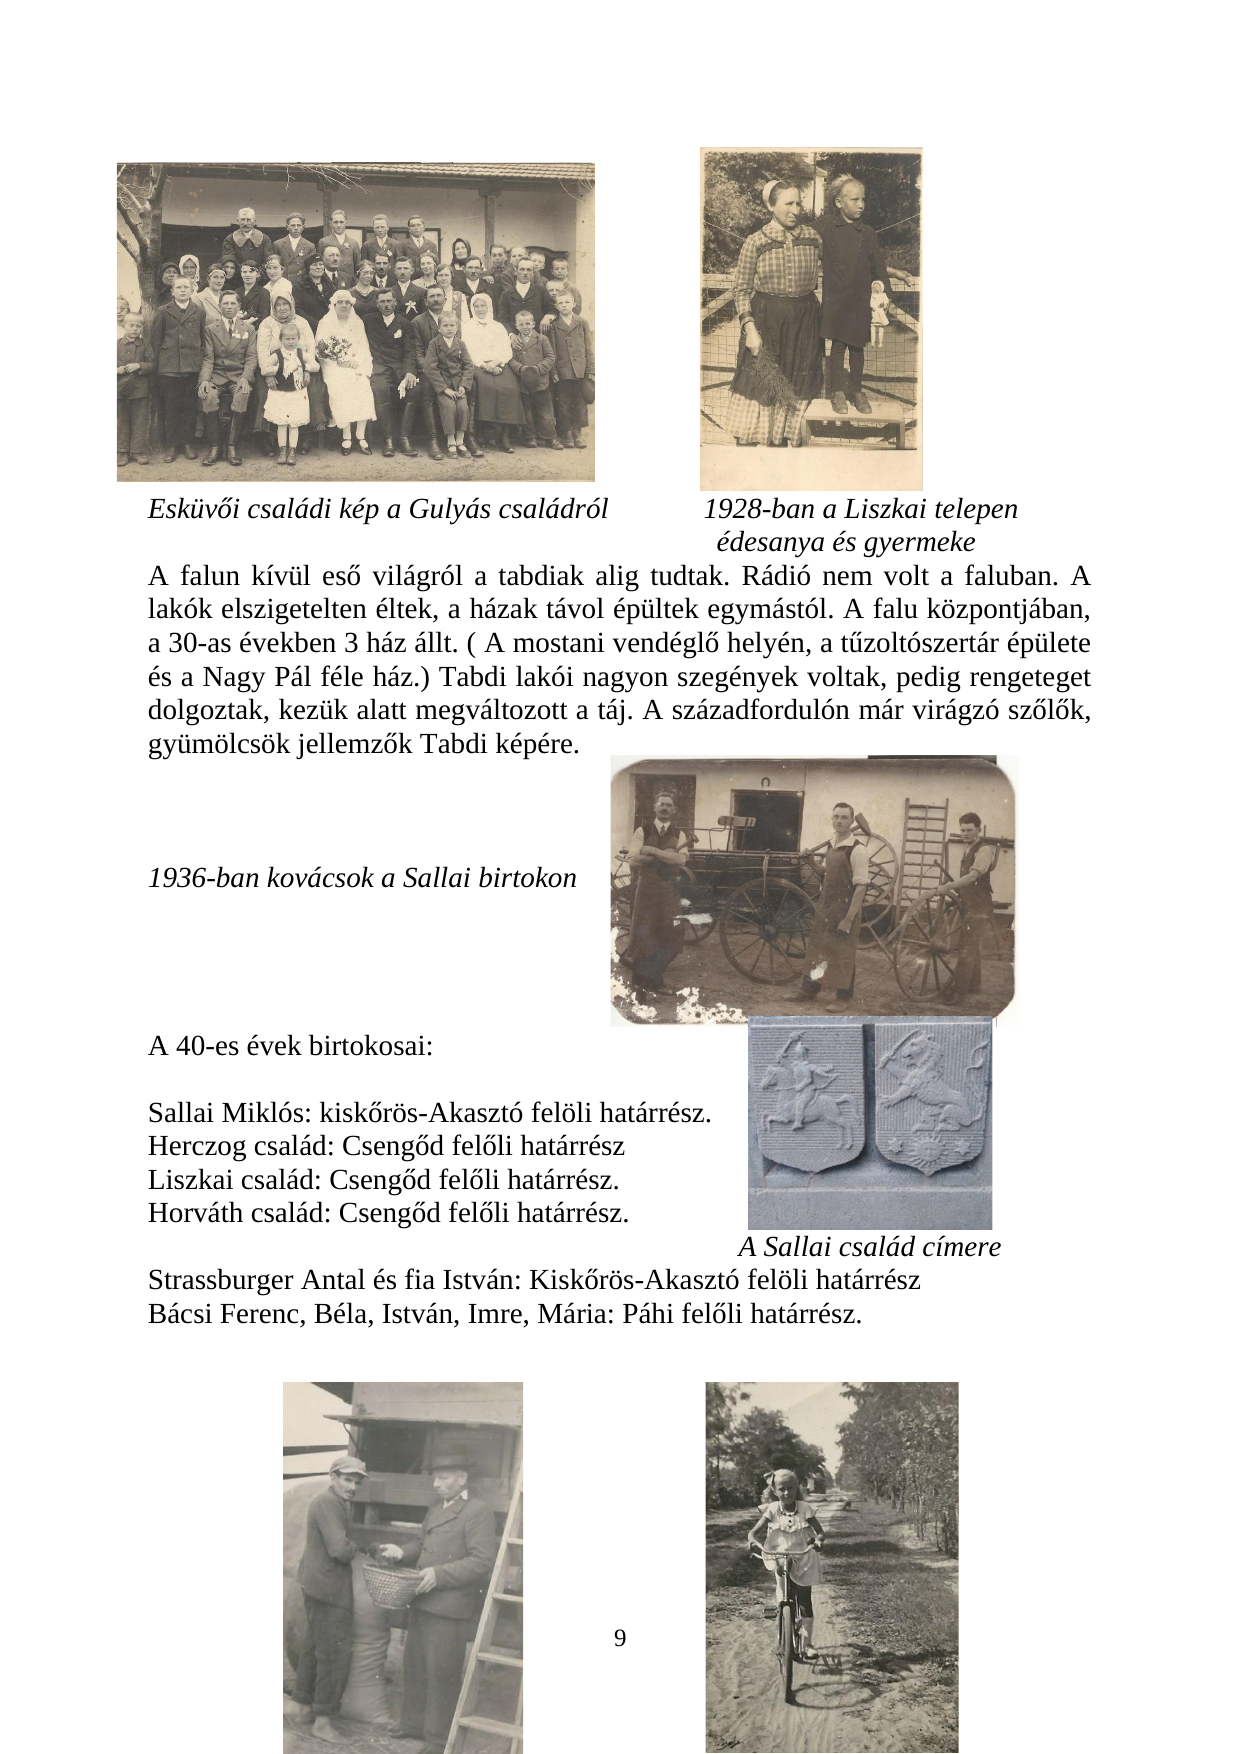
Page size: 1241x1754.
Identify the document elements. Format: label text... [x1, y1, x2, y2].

picture [610, 893, 1020, 1028]
picture [748, 1061, 993, 1095]
text Strassburger Antal és fia István: Kiskőrös-Akasztó felöli határrész [148, 1262, 1093, 1296]
text Herczog család: Csengőd felőli határrész [148, 1128, 1093, 1162]
text Liszkai család: Csengőd felőli határrész. [148, 1162, 1093, 1195]
text Sallai Miklós: kiskőrös-Akasztó felöli határrész. [148, 1095, 1093, 1128]
text Bácsi Ferenc, Béla, István, Imre, Mária: Páhi felőli határrész. [148, 1296, 1093, 1329]
text A falun kívül eső világról a tabdiak alig tudtak. Rádió nem volt a faluban. A lakók elszigetelten éltek, a házak távol épültek egymástól. A falu központjában, a 30-as években 3 ház állt. ( A mostani vendéglő helyén, a tűzoltószertár épülete és a Nagy Pál féle ház.) Tabdi lakói nagyon szegények voltak, pedig rengeteget dolgoztak, kezük alatt megváltozott a táj. A századfordulón már virágzó szőlők, gyümölcsök jellemzők Tabdi képére. [148, 558, 1093, 759]
text Esküvői családi kép a Gulyás családról 1928-ban a Liszkai telepen [148, 491, 1093, 524]
text A 40-es évek birtokosai: [148, 1028, 1093, 1061]
text édesanya és gyermeke [148, 524, 1093, 558]
picture [283, 1382, 524, 1754]
text 1936-ban kovácsok a Sallai birtokon [148, 860, 1093, 893]
text A Sallai család címere [148, 1229, 1093, 1262]
picture [116, 162, 595, 482]
picture [705, 1382, 959, 1753]
picture [700, 147, 923, 491]
picture [610, 759, 1020, 860]
text Horváth család: Csengőd felőli határrész. [148, 1195, 1093, 1229]
